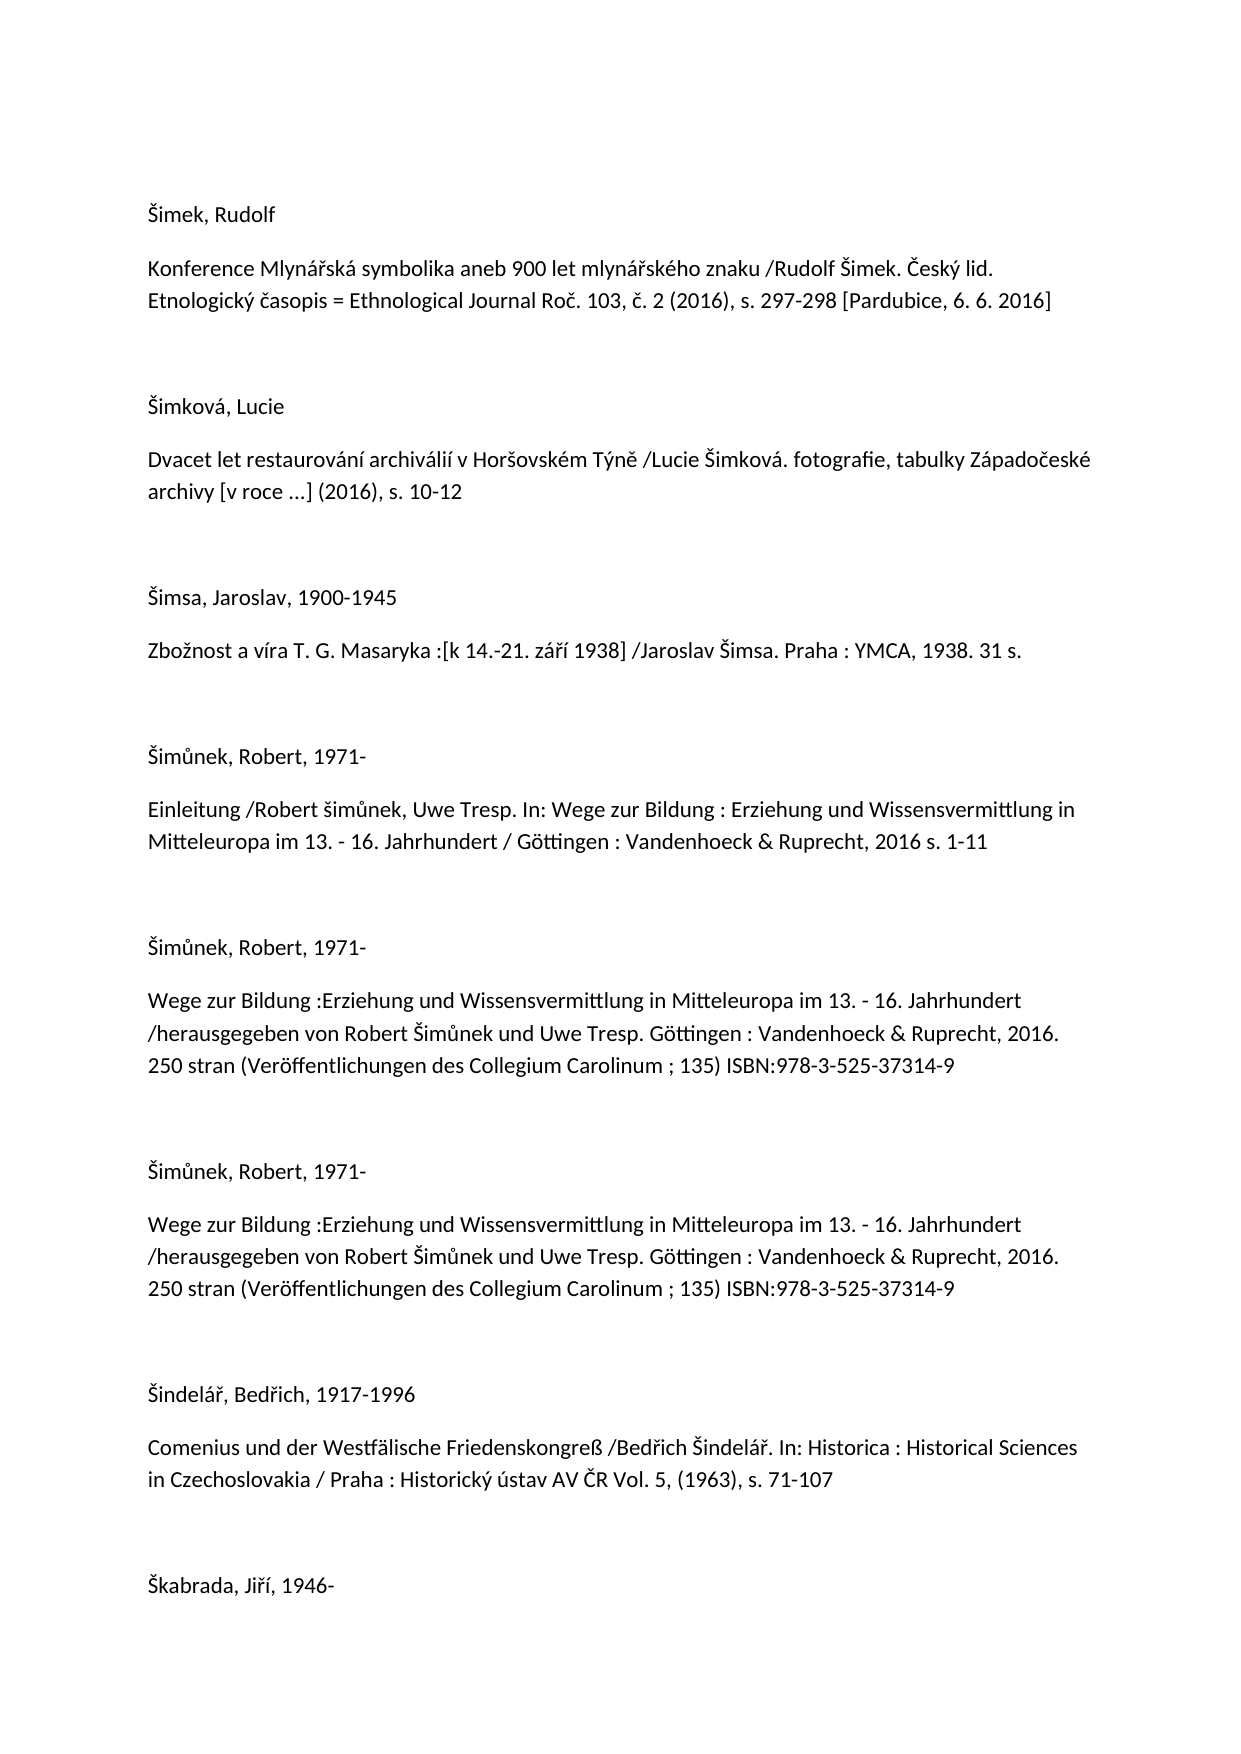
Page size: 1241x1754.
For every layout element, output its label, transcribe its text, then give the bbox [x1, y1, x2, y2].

text Šimsa, Jaroslav, 1900-1945 [148, 583, 1093, 611]
text Comenius und der Westfälische Friedenskongreß /Bedřich Šindelář. In: Historica : Historical Sciences in Czechoslovakia / Praha : Historický ústav AV ČR Vol. 5, (1963), s. 71-107 [148, 1433, 1093, 1493]
text Šimek, Rudolf [148, 201, 1093, 229]
text Šimková, Lucie [148, 392, 1093, 420]
text Šimůnek, Robert, 1971- [148, 742, 1093, 770]
text Škabrada, Jiří, 1946- [148, 1572, 1093, 1599]
text Šindelář, Bedřich, 1917-1996 [148, 1380, 1093, 1408]
text Einleitung /Robert šimůnek, Uwe Tresp. In: Wege zur Bildung : Erziehung und Wissensvermittlung in Mitteleuropa im 13. - 16. Jahrhundert / Göttingen : Vandenhoeck & Ruprecht, 2016 s. 1-11 [148, 795, 1093, 855]
text Šimůnek, Robert, 1971- [148, 933, 1093, 961]
text Wege zur Bildung :Erziehung und Wissensvermittlung in Mitteleuropa im 13. - 16. Jahrhundert /herausgegeben von Robert Šimůnek und Uwe Tresp. Göttingen : Vandenhoeck & Ruprecht, 2016. 250 stran (Veröffentlichungen des Collegium Carolinum ; 135) ISBN:978-3-525-37314-9 [148, 986, 1093, 1079]
text Šimůnek, Robert, 1971- [148, 1157, 1093, 1185]
text Wege zur Bildung :Erziehung und Wissensvermittlung in Mitteleuropa im 13. - 16. Jahrhundert /herausgegeben von Robert Šimůnek und Uwe Tresp. Göttingen : Vandenhoeck & Ruprecht, 2016. 250 stran (Veröffentlichungen des Collegium Carolinum ; 135) ISBN:978-3-525-37314-9 [148, 1210, 1093, 1302]
text Dvacet let restaurování archiválií v Horšovském Týně /Lucie Šimková. fotografie, tabulky Západočeské archivy [v roce ...] (2016), s. 10-12 [148, 445, 1093, 505]
text Zbožnost a víra T. G. Masaryka :[k 14.-21. září 1938] /Jaroslav Šimsa. Praha : YMCA, 1938. 31 s. [148, 636, 1093, 664]
text Konference Mlynářská symbolika aneb 900 let mlynářského znaku /Rudolf Šimek. Český lid. Etnologický časopis = Ethnological Journal Roč. 103, č. 2 (2016), s. 297-298 [Pardubice, 6. 6. 2016] [148, 254, 1093, 314]
